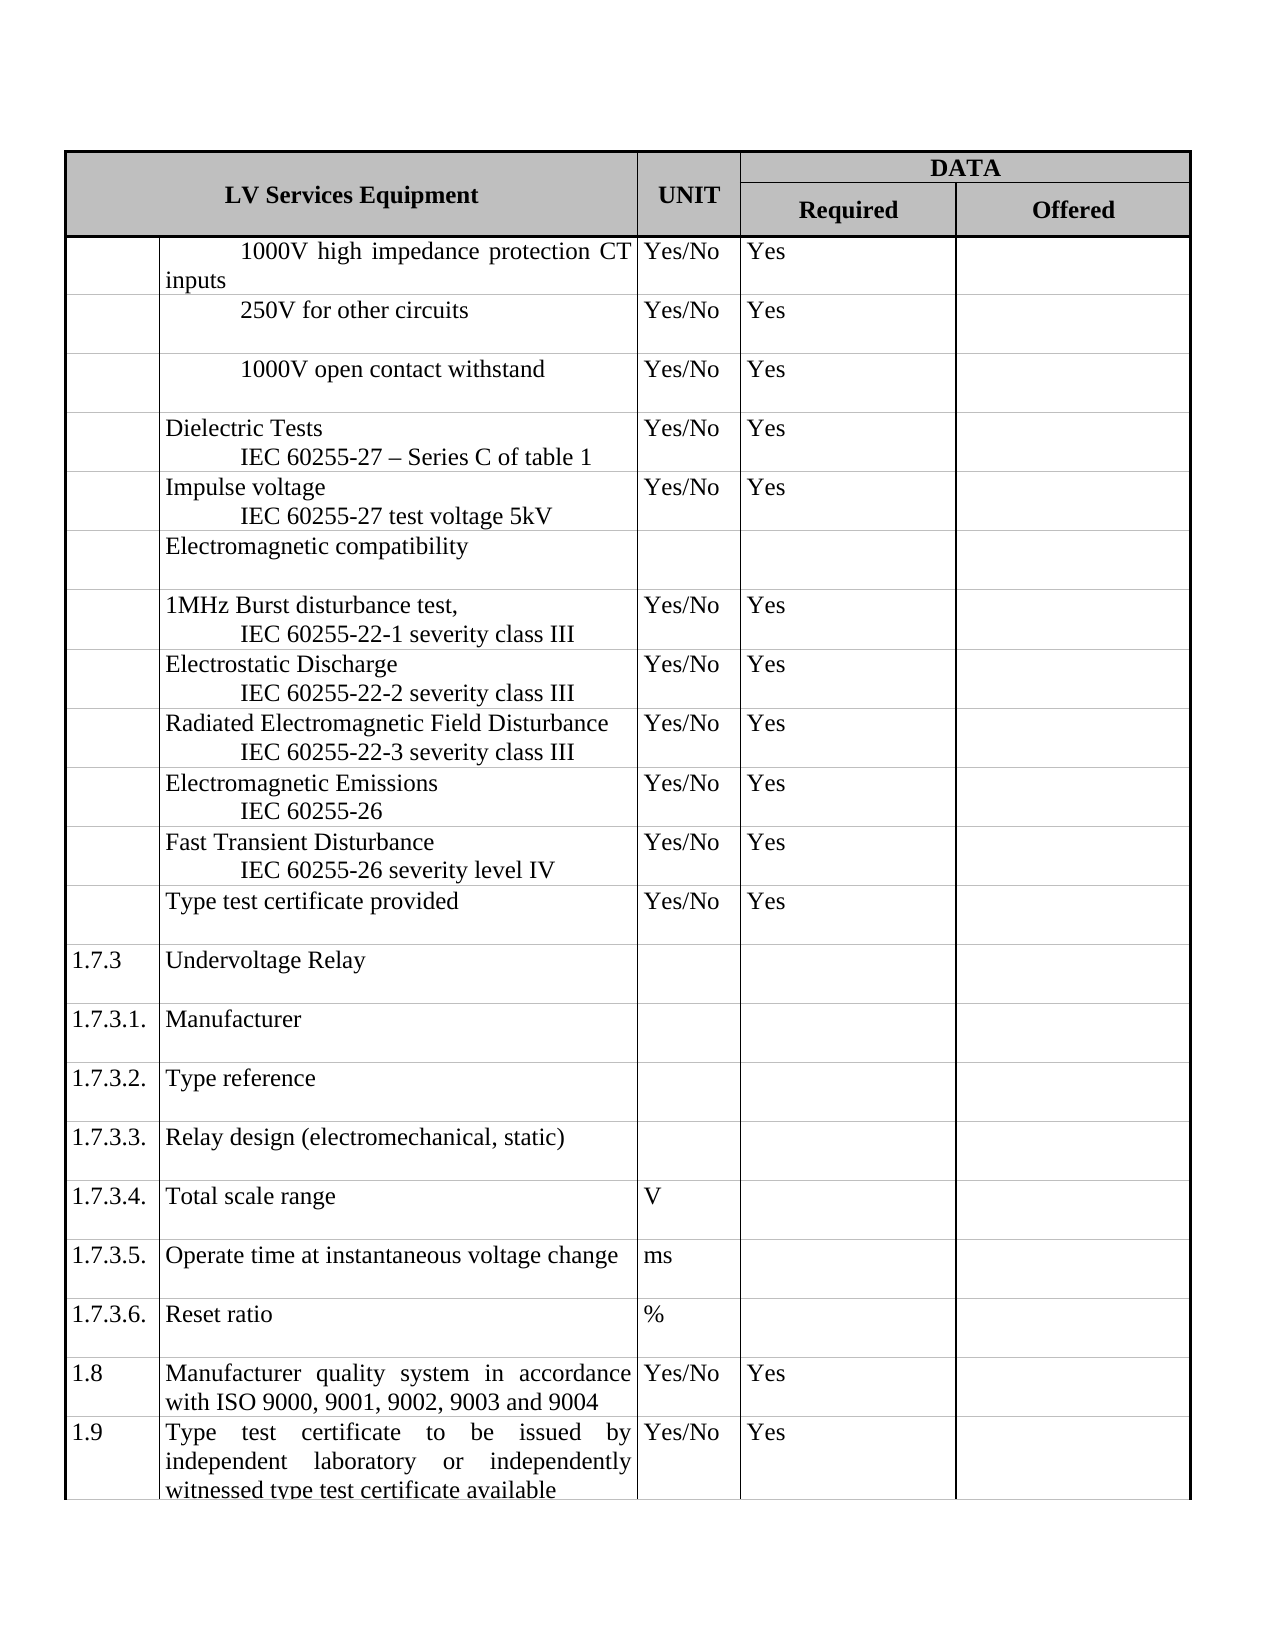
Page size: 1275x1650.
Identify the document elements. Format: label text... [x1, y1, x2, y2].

table_cell Required [741, 183, 955, 235]
table_cell [67, 590, 159, 648]
table_cell Dielectric Tests IEC 60255-27 – Series C of table 1 [160, 413, 637, 471]
table_cell Yes/No [638, 413, 740, 471]
table_cell [67, 886, 159, 944]
table_cell Yes [741, 768, 955, 826]
table_cell Yes/No [638, 768, 740, 826]
table_cell Yes [741, 1417, 955, 1499]
table_cell [957, 295, 1189, 353]
table_cell [957, 413, 1189, 471]
table_cell [741, 1063, 955, 1121]
table_cell [957, 531, 1189, 589]
table_cell [741, 945, 955, 1003]
table_cell [957, 945, 1189, 1003]
table_cell [957, 1240, 1189, 1298]
table_cell [67, 295, 159, 353]
table_cell [741, 1240, 955, 1298]
table_cell [67, 472, 159, 530]
table_cell Yes/No [638, 650, 740, 707]
table_cell [638, 1004, 740, 1062]
table_cell [957, 1299, 1189, 1357]
table_cell 1MHz Burst disturbance test, IEC 60255-22-1 severity class III [160, 590, 637, 648]
table_cell [957, 886, 1189, 944]
table_cell [67, 827, 159, 885]
table_cell Manufacturer [160, 1004, 637, 1062]
table_cell Yes [741, 354, 955, 412]
table_cell Yes [741, 590, 955, 648]
table_cell 1000V high impedance protection CT inputs [160, 238, 637, 294]
table_cell [957, 650, 1189, 707]
table_cell [957, 709, 1189, 767]
table_cell Type test certificate provided [160, 886, 637, 944]
table_cell Yes/No [638, 295, 740, 353]
table_cell [67, 354, 159, 412]
table_cell [67, 238, 159, 294]
table_cell Reset ratio [160, 1299, 637, 1357]
table_cell [957, 1122, 1189, 1180]
table_header DATA [741, 153, 1189, 182]
table_cell [741, 1122, 955, 1180]
table_cell [67, 413, 159, 471]
table_cell Electromagnetic Emissions IEC 60255-26 [160, 768, 637, 826]
table_cell Yes/No [638, 1358, 740, 1416]
table_cell Yes [741, 886, 955, 944]
table_cell Yes/No [638, 827, 740, 885]
table_cell [638, 945, 740, 1003]
table_header UNIT [638, 153, 740, 235]
table_cell [67, 531, 159, 589]
table_cell Type test certificate to be issued by independent laboratory or independently witnessed type test certificate available [160, 1417, 637, 1499]
table_cell Yes [741, 238, 955, 294]
table_cell 250V for other circuits [160, 295, 637, 353]
table_cell [957, 1063, 1189, 1121]
table_cell 1.7.3.6. [67, 1299, 159, 1357]
table_cell [957, 827, 1189, 885]
table_cell 1.7.3 [67, 945, 159, 1003]
table_cell Yes [741, 472, 955, 530]
table_cell [957, 1358, 1189, 1416]
table_cell 1.7.3.3. [67, 1122, 159, 1180]
table_cell 1.9 [67, 1417, 159, 1499]
table_cell Total scale range [160, 1181, 637, 1239]
table_cell Electrostatic Discharge IEC 60255-22-2 severity class III [160, 650, 637, 707]
table_cell Yes [741, 1358, 955, 1416]
table_cell [957, 1004, 1189, 1062]
table_cell [957, 238, 1189, 294]
table_cell Yes/No [638, 472, 740, 530]
table_cell [957, 472, 1189, 530]
table_cell [741, 531, 955, 589]
table_cell Manufacturer quality system in accordance with ISO 9000, 9001, 9002, 9003 and 9004 [160, 1358, 637, 1416]
table_cell 1.8 [67, 1358, 159, 1416]
table_cell Radiated Electromagnetic Field Disturbance IEC 60255-22-3 severity class III Test method A, 27MHz through 500MHz [160, 709, 637, 767]
table_cell [638, 1063, 740, 1121]
table_cell Relay design (electromechanical, static) [160, 1122, 637, 1180]
table_cell Yes/No [638, 590, 740, 648]
table_cell Type reference [160, 1063, 637, 1121]
table_cell Yes [741, 709, 955, 767]
table_cell Undervoltage Relay [160, 945, 637, 1003]
table_cell Yes [741, 413, 955, 471]
table_cell Yes [741, 827, 955, 885]
table_cell [67, 768, 159, 826]
table_cell [957, 1181, 1189, 1239]
table_cell [957, 590, 1189, 648]
table_cell Yes/No [638, 238, 740, 294]
table_cell ms [638, 1240, 740, 1298]
table_cell [67, 709, 159, 767]
table_cell [741, 1181, 955, 1239]
table_cell Electromagnetic compatibility [160, 531, 637, 589]
table_cell Yes [741, 650, 955, 707]
table_cell Yes [741, 295, 955, 353]
table_cell Yes/No [638, 886, 740, 944]
table_cell [741, 1004, 955, 1062]
table_cell 1.7.3.1. [67, 1004, 159, 1062]
table_cell Impulse voltage IEC 60255-27 test voltage 5kV [160, 472, 637, 530]
table_cell [957, 768, 1189, 826]
table_cell V [638, 1181, 740, 1239]
table_cell Yes/No [638, 354, 740, 412]
table_cell 1.7.3.4. [67, 1181, 159, 1239]
table_cell [957, 1417, 1189, 1499]
table_cell Offered [957, 183, 1189, 235]
table_cell Fast Transient Disturbance IEC 60255-26 severity level IV [160, 827, 637, 885]
table_cell [67, 650, 159, 707]
table_cell Yes/No [638, 1417, 740, 1499]
table_cell [638, 1122, 740, 1180]
table_cell [741, 1299, 955, 1357]
table_cell Operate time at instantaneous voltage change [160, 1240, 637, 1298]
table_cell 1.7.3.2. [67, 1063, 159, 1121]
table_cell % [638, 1299, 740, 1357]
table_header LV Services Equipment [67, 153, 637, 235]
table_cell Yes/No [638, 709, 740, 767]
table_cell [638, 531, 740, 589]
table_cell 1.7.3.5. [67, 1240, 159, 1298]
table_cell 1000V open contact withstand [160, 354, 637, 412]
table_cell [957, 354, 1189, 412]
